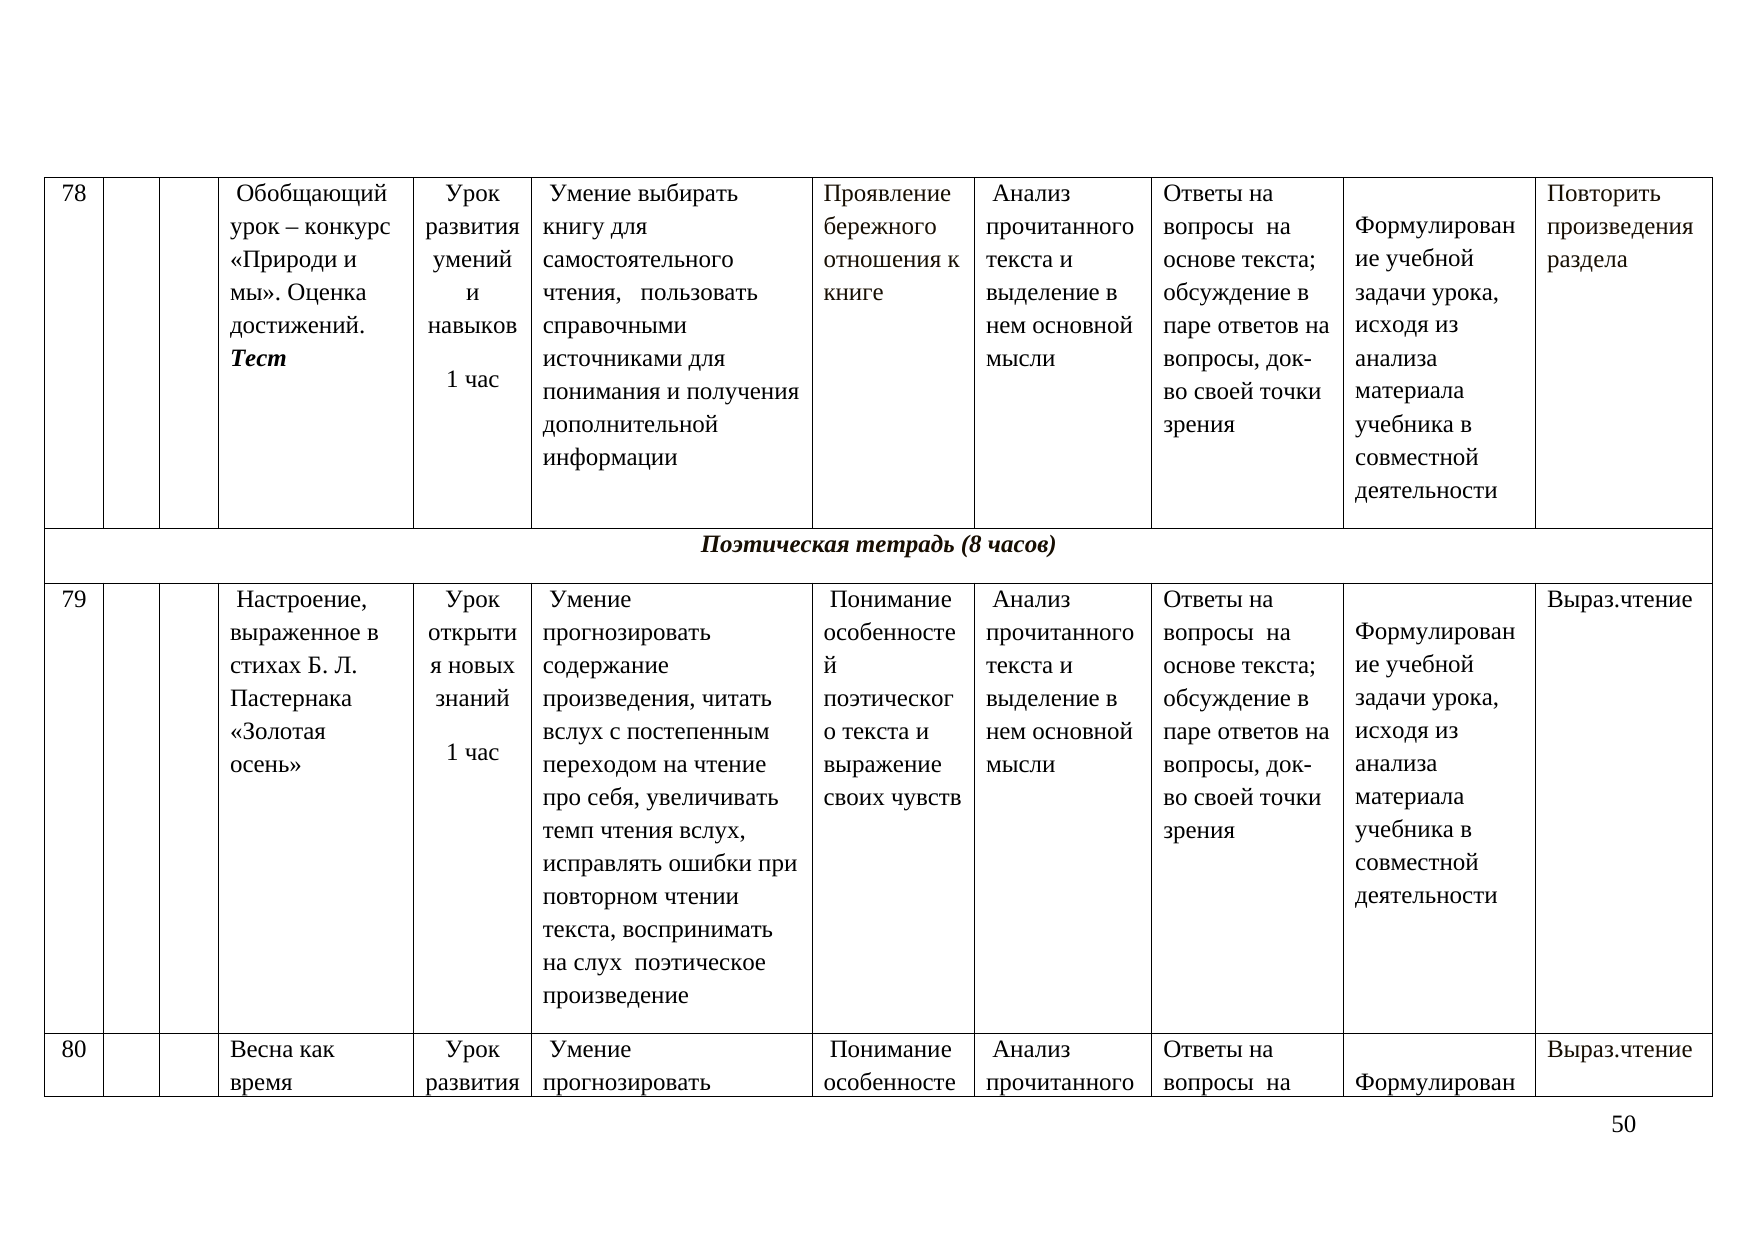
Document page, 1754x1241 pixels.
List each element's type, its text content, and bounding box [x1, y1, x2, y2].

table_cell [414, 1034, 531, 1096]
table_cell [975, 1034, 1151, 1096]
table_cell [104, 178, 159, 528]
table_cell [104, 1034, 159, 1096]
table_cell Выраз.чтение [1536, 1034, 1712, 1096]
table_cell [1344, 178, 1535, 528]
table_cell Настроение, выраженное в стихах Б. Л. Пастернака «Золотая осень» [219, 584, 413, 1033]
table_cell Обобщающий урок – конкурс «Природи и мы». Оценка достижений. Тест [219, 178, 413, 528]
table_cell Повторить произведения раздела [1536, 178, 1712, 528]
table_cell [160, 1034, 218, 1096]
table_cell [1152, 178, 1343, 528]
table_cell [975, 178, 1151, 528]
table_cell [532, 1034, 812, 1096]
table_cell Урок развития умений и навыков 1 час [414, 178, 531, 528]
table_cell 79 [45, 584, 103, 1033]
table_cell [104, 584, 159, 1033]
table_cell 80 [45, 1034, 103, 1096]
table_cell Умение выбирать книгу для самостоятельного чтения, пользовать справочными источниками для понимания и получения дополнительной информации [532, 178, 812, 528]
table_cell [1152, 1034, 1343, 1096]
table_cell [160, 584, 218, 1033]
table_cell [160, 178, 218, 528]
table_cell Выраз.чтение [1536, 584, 1712, 1033]
table_cell Формулирование учебной задачи урока, исходя из анализа материала учебника в совместной деятельности [1344, 584, 1535, 1033]
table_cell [813, 1034, 974, 1096]
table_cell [1344, 1034, 1535, 1096]
table_cell Анализ прочитанного текста и выделение в нем основной мысли [975, 584, 1151, 1033]
table_cell Проявление бережного отношения к книге [813, 178, 974, 528]
table_cell Ответы на вопросы на основе текста; обсуждение в паре ответов на вопросы, док-во своей точки зрения [1152, 584, 1343, 1033]
table_cell Поэтическая тетрадь (8 часов) [45, 529, 1712, 583]
table_cell Урок открытия новых знаний 1 час [414, 584, 531, 1033]
table_cell 78 [45, 178, 103, 528]
table_cell Понимание особенностей поэтического текста и выражение своих чувств [813, 584, 974, 1033]
table_cell Умение прогнозировать содержание произведения, читать вслух с постепенным переходом на чтение про себя, увеличивать темп чтения вслух, исправлять ошибки при повторном чтении текста, воспринимать на слух поэтическое произведение [532, 584, 812, 1033]
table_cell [219, 1034, 413, 1096]
